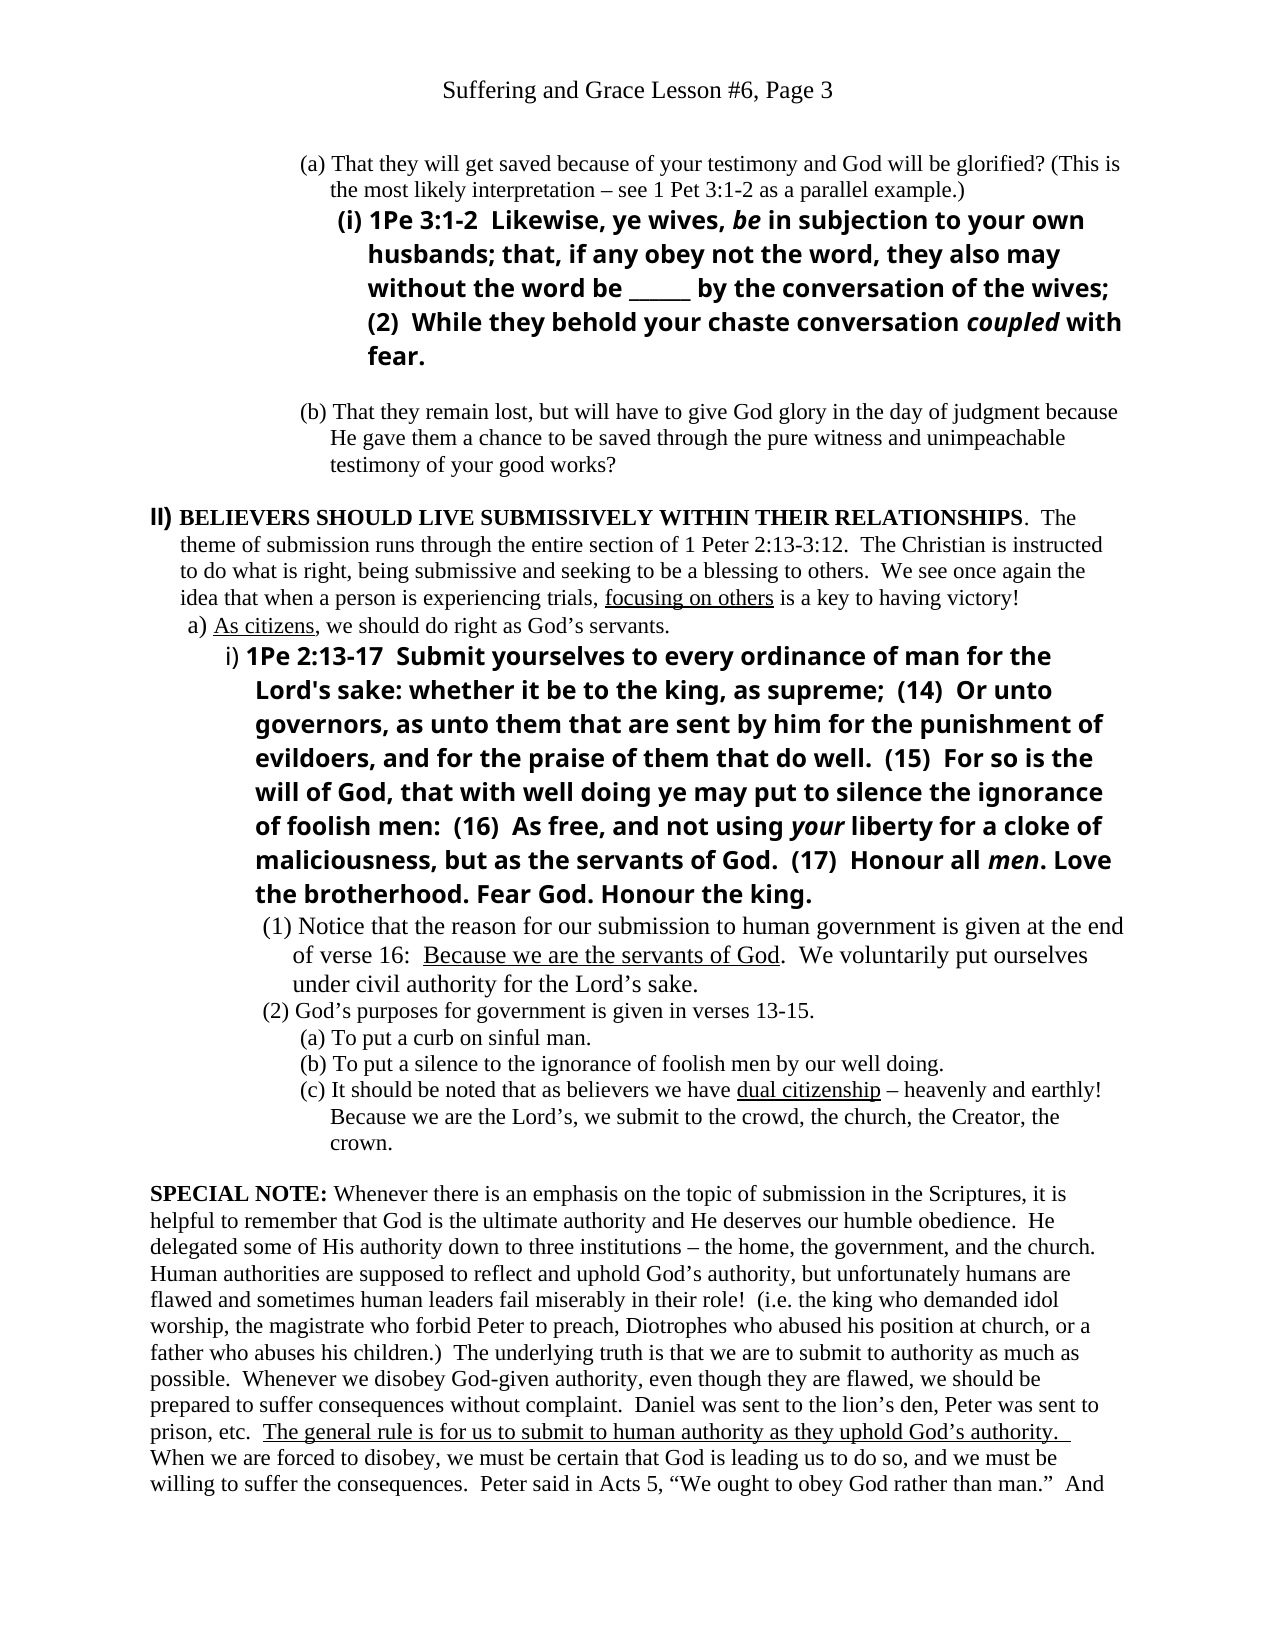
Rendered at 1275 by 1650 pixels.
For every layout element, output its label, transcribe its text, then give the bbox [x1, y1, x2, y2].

list Notice that the reason for our submission to human government is given at the end of verse 16: Because we are the servants of God. We voluntarily put ourselves under civil authority for the Lord’s sake. [262, 911, 1125, 997]
list God’s purposes for government is given in verses 13-15. [262, 997, 1125, 1024]
list To put a silence to the ignorance of foolish men by our well doing. [300, 1050, 1125, 1076]
list That they remain lost, but will have to give God glory in the day of judgment because He gave them a chance to be saved through the pure witness and unimpeachable testimony of your good works? [300, 398, 1125, 477]
list BELIEVERS SHOULD LIVE SUBMISSIVELY WITHIN THEIR RELATIONSHIPS. The theme of submission runs through the entire section of 1 Peter 2:13-3:12. The Christian is instructed to do what is right, being submissive and seeking to be a blessing to others. We see once again the idea that when a person is experiencing trials, focusing on others is a key to having victory! [150, 502, 1125, 610]
list That they will get saved because of your testimony and God will be glorified? (This is the most likely interpretation – see 1 Pet 3:1-2 as a parallel example.) [300, 150, 1125, 203]
list 1Pe 2:13-17 Submit yourselves to every ordinance of man for the Lord's sake: whether it be to the king, as supreme; (14) Or unto governors, as unto them that are sent by him for the punishment of evildoers, and for the praise of them that do well. (15) For so is the will of God, that with well doing ye may put to silence the ignorance of foolish men: (16) As free, and not using your liberty for a cloke of maliciousness, but as the servants of God. (17) Honour all men. Love the brotherhood. Fear God. Honour the king. [225, 639, 1125, 911]
list As citizens, we should do right as God’s servants. [187, 610, 1125, 639]
list It should be noted that as believers we have dual citizenship – heavenly and earthly! Because we are the Lord’s, we submit to the crowd, the church, the Creator, the crown. [300, 1076, 1125, 1156]
list To put a curb on sinful man. [300, 1024, 1125, 1050]
list 1Pe 3:1-2 Likewise, ye wives, be in subjection to your own husbands; that, if any obey not the word, they also may without the word be ______ by the conversation of the wives; (2) While they behold your chaste conversation coupled with fear. [337, 203, 1125, 373]
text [150, 1181, 1125, 1497]
